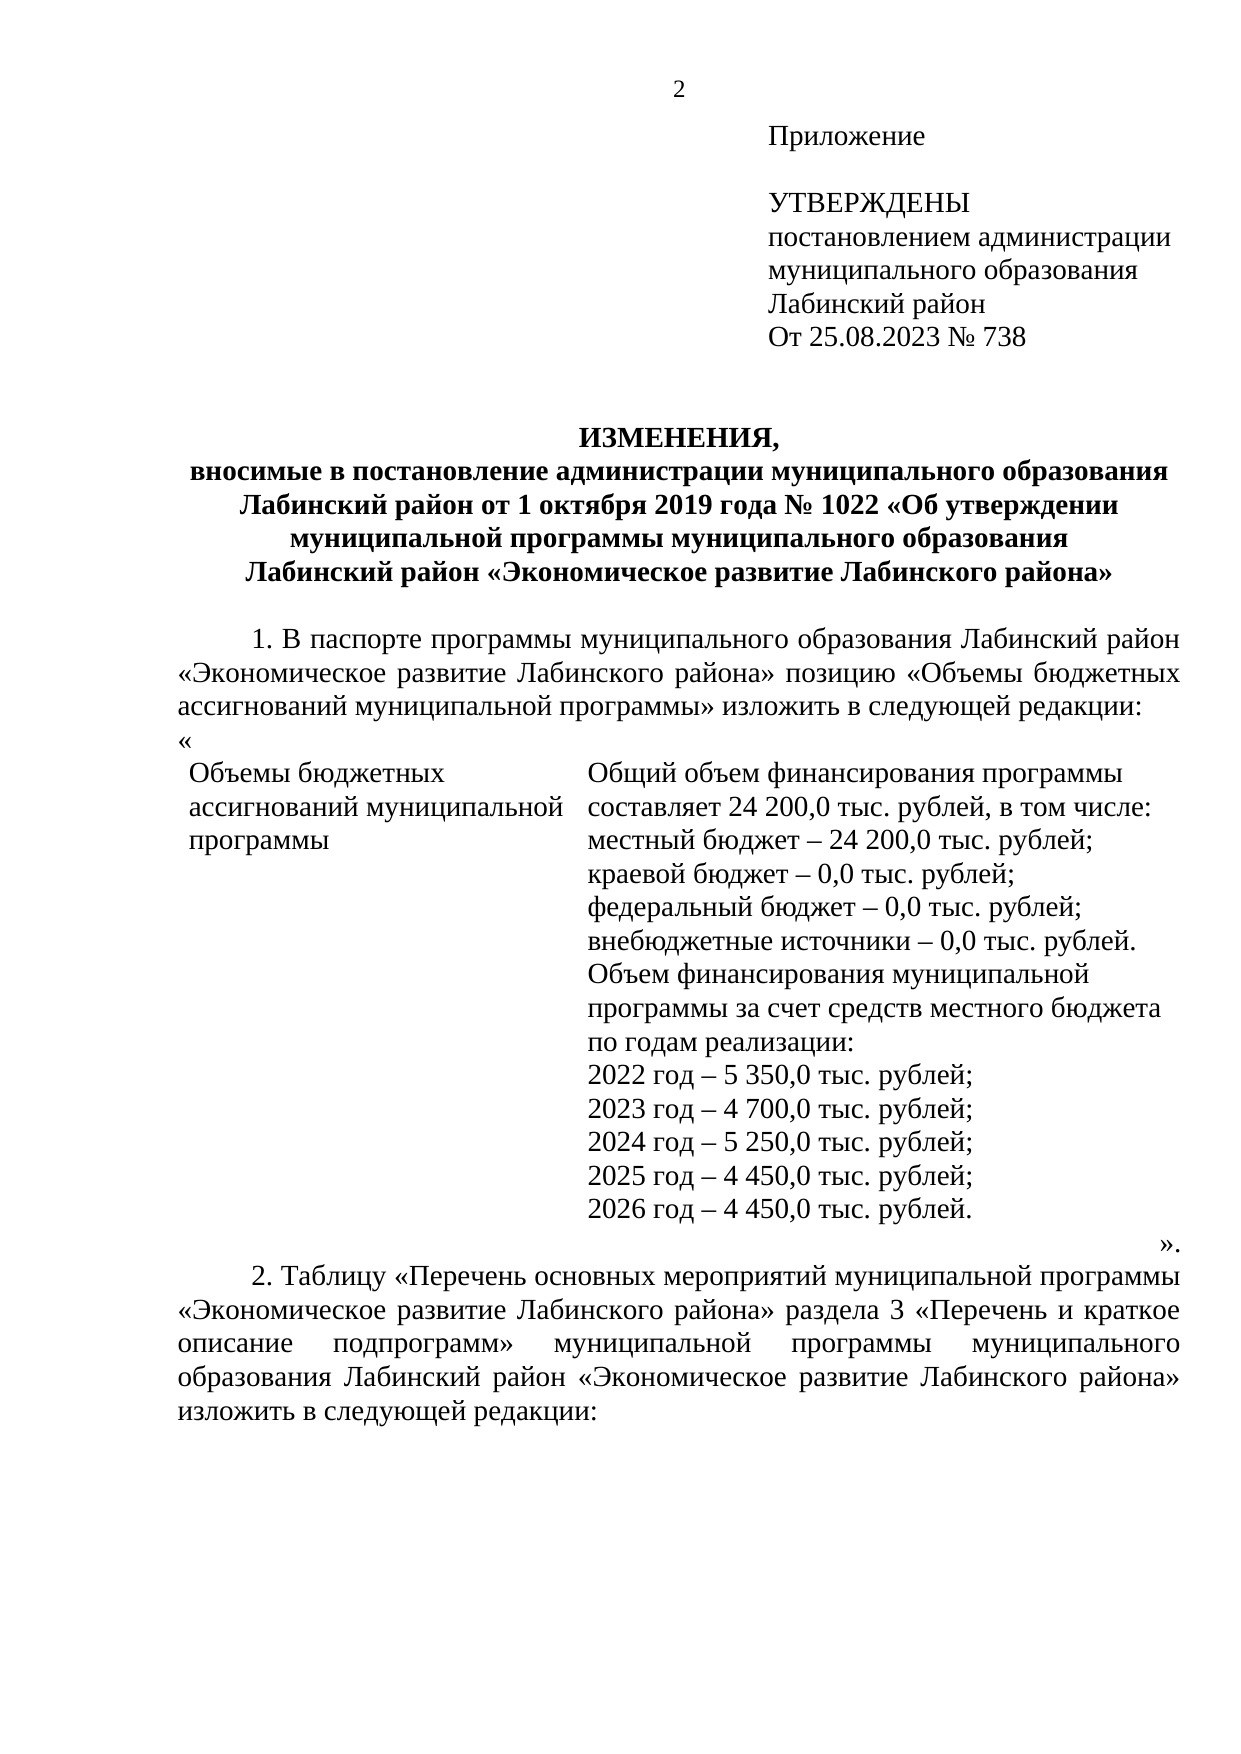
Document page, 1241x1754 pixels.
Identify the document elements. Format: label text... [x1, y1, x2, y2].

table_header Общий объем финансирования программы составляет 24 200,0 тыс. рублей, в том числе: местный бюджет – 24 200,0 тыс. рублей; краевой бюджет – 0,0 тыс. рублей; федеральный бюджет – 0,0 тыс. рублей; внебюджетные источники – 0,0 тыс. рублей. Объем финансирования муниципальной программы за счет средств местного бюджета по годам реализации: 2022 год – 5 350,0 тыс. рублей; 2023 год – 4 700,0 тыс. рублей; 2024 год – 5 250,0 тыс. рублей; 2025 год – 4 450,0 тыс. рублей; 2026 год – 4 450,0 тыс. рублей. [576, 755, 1181, 1225]
text ИЗМЕНЕНИЯ, [177, 420, 1181, 453]
text вносимые в постановление администрации муниципального образования Лабинский район от 1 октября 2019 года № 1022 «Об утверждении муниципальной программы муниципального образования [177, 453, 1181, 554]
text муниципального образования [177, 252, 1181, 286]
text Лабинский район [177, 286, 1181, 319]
text 1. В паспорте программы муниципального образования Лабинский район «Экономическое развитие Лабинского района» позицию «Объемы бюджетных ассигнований муниципальной программы» изложить в следующей редакции: [177, 621, 1181, 722]
text постановлением администрации [177, 219, 1181, 252]
text Приложение [177, 118, 1181, 152]
text 2. Таблицу «Перечень основных мероприятий муниципальной программы «Экономическое развитие Лабинского района» раздела 3 «Перечень и краткое описание подпрограмм» муниципальной программы муниципального образования Лабинский район «Экономическое развитие Лабинского района» изложить в следующей редакции: [177, 1258, 1181, 1426]
text ». [177, 1225, 1181, 1258]
table_header Объемы бюджетных ассигнований муниципальной программы [177, 755, 576, 1225]
text От 25.08.2023 № 738 [177, 319, 1181, 353]
text Лабинский район «Экономическое развитие Лабинского района» [177, 554, 1181, 588]
text УТВЕРЖДЕНЫ [177, 185, 1181, 219]
text « [177, 722, 1181, 755]
